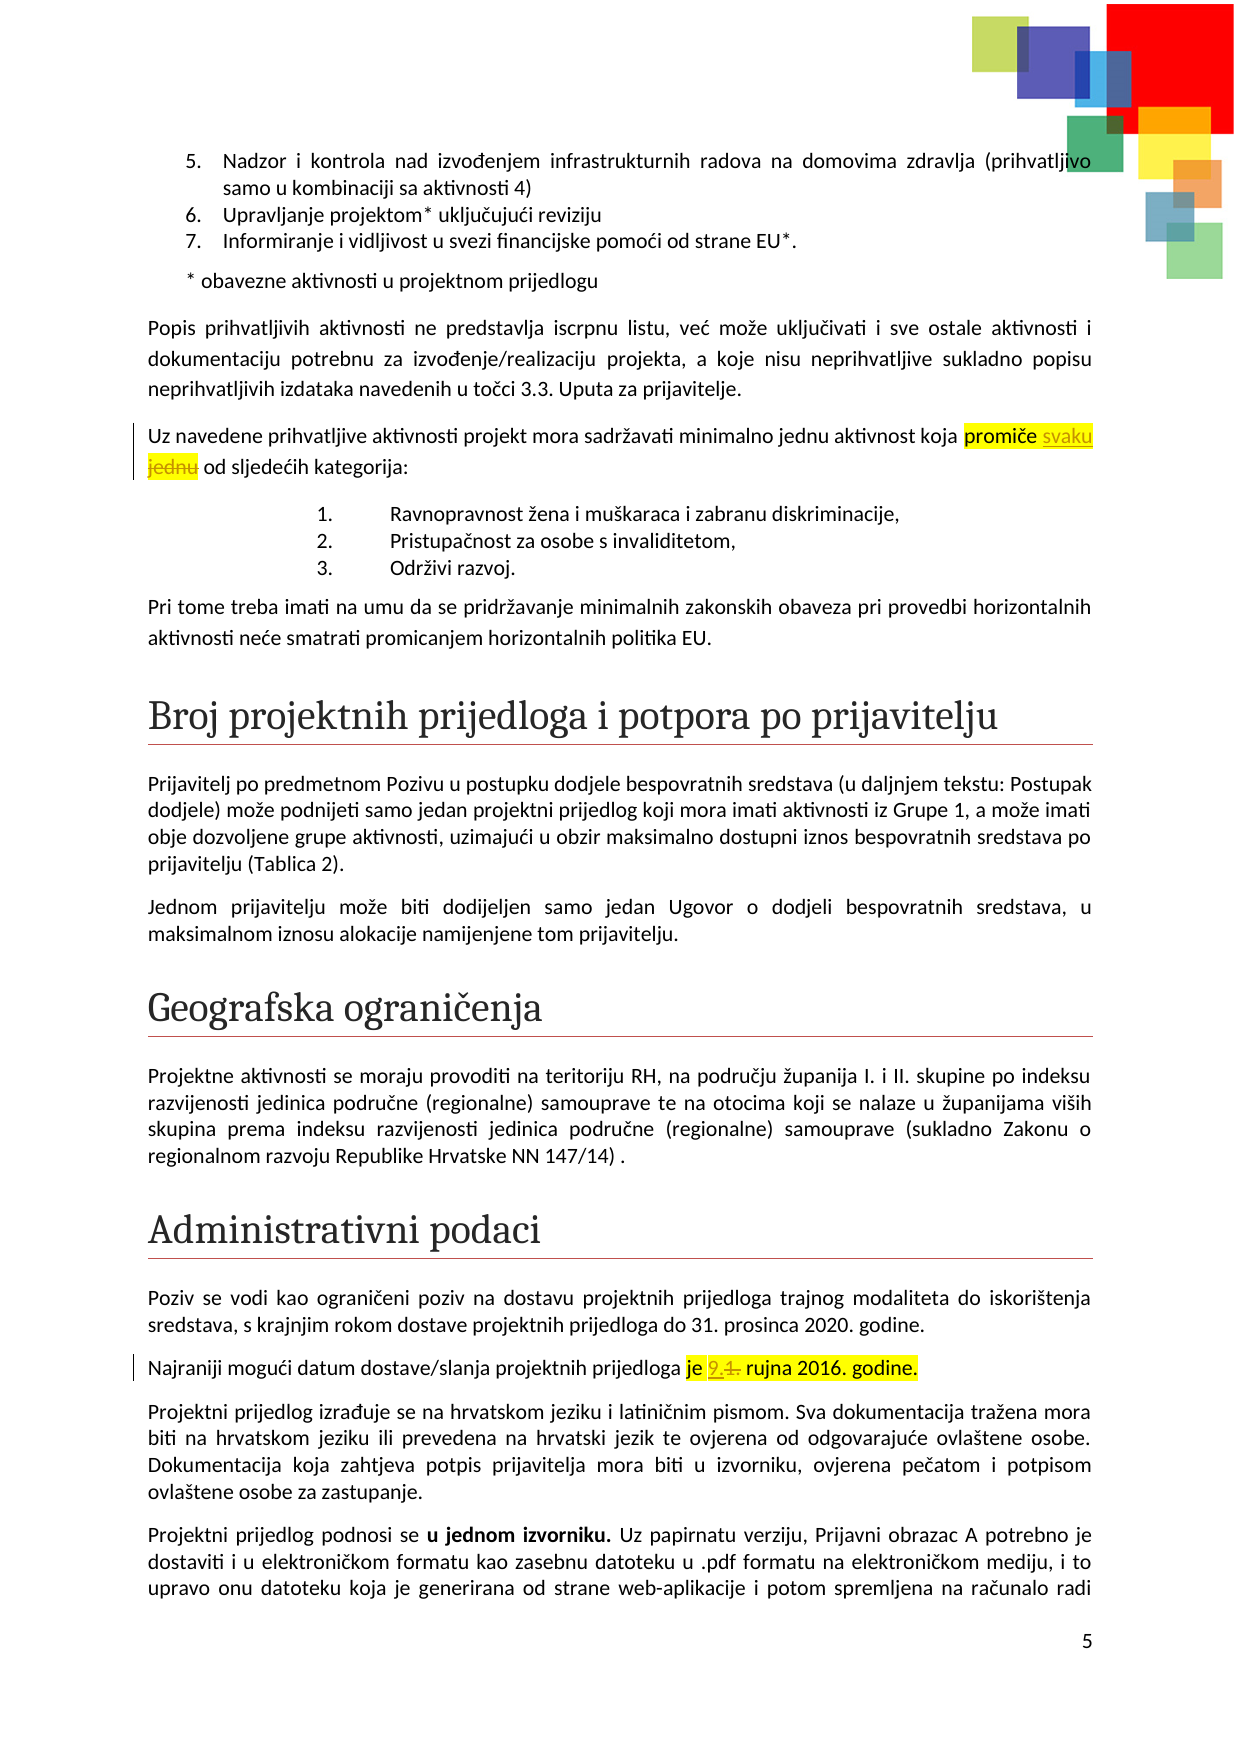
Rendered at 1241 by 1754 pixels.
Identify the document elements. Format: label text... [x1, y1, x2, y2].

text Najraniji mogući datum dostave/slanja projektnih prijedloga je rujna 2016. godine. [148, 1354, 1093, 1381]
text Jednom prijavitelju može biti dodijeljen samo jedan Ugovor o dodjeli bespovratnih sredstava, u maksimalnom iznosu alokacije namijenjene tom prijavitelju. [148, 893, 1093, 947]
text Uz navedene prihvatljive aktivnosti projekt mora sadržavati minimalno jednu aktivnost koja promiče od sljedećih kategorija: [148, 423, 1093, 480]
text * obavezne aktivnosti u projektnom prijedlogu [148, 267, 1093, 293]
list Pristupačnost za osobe s invaliditetom, [316, 527, 1093, 554]
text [148, 1521, 1093, 1601]
list Nadzor i kontrola nad izvođenjem infrastrukturnih radova na domovima zdravlja (prihvatljivo samo u kombinaciji sa aktivnosti 4) [185, 148, 1093, 201]
text Projektni prijedlog izrađuje se na hrvatskom jeziku i latiničnim pismom. Sva dokumentacija tražena mora biti na hrvatskom jeziku ili prevedena na hrvatski jezik te ovjerena od odgovarajuće ovlaštene osobe. Dokumentacija koja zahtjeva potpis prijavitelja mora biti u izvorniku, ovjerena pečatom i potpisom ovlaštene osobe za zastupanje. [148, 1398, 1093, 1504]
picture [869, 4, 1234, 296]
text Pri tome treba imati na umu da se pridržavanje minimalnih zakonskih obaveza pri provedbi horizontalnih aktivnosti neće smatrati promicanjem horizontalnih politika EU. [148, 593, 1093, 650]
subtitle Geografska ograničenja [148, 984, 1093, 1036]
list Upravljanje projektom* uključujući reviziju [185, 201, 1093, 228]
subtitle Broj projektnih prijedloga i potpora po prijavitelju [148, 692, 1093, 744]
text Popis prihvatljivih aktivnosti ne predstavlja iscrpnu listu, već može uključivati i sve ostale aktivnosti i dokumentaciju potrebnu za izvođenje/realizaciju projekta, a koje nisu neprihvatljive sukladno popisu neprihvatljivih izdataka navedenih u točci 3.3. Uputa za prijavitelje. [148, 341, 1093, 402]
text Poziv se vodi kao ograničeni poziv na dostavu projektnih prijedloga trajnog modaliteta do iskorištenja sredstava, s krajnjim rokom dostave projektnih prijedloga do 31. prosinca 2020. godine. [148, 1284, 1093, 1338]
list Održivi razvoj. [316, 554, 1093, 581]
list Ravnopravnost žena i muškaraca i zabranu diskriminacije, [316, 501, 1093, 527]
subtitle Administrativni podaci [148, 1206, 1093, 1258]
text Prijavitelj po predmetnom Pozivu u postupku dodjele bespovratnih sredstava (u daljnjem tekstu: Postupak dodjele) može podnijeti samo jedan projektni prijedlog koji mora imati aktivnosti iz Grupe 1, a može imati obje dozvoljene grupe aktivnosti, uzimajući u obzir maksimalno dostupni iznos bespovratnih sredstava po prijavitelju (Tablica 2). [148, 770, 1093, 877]
text Projektne aktivnosti se moraju provoditi na teritoriju RH, na području županija I. i II. skupine po indeksu razvijenosti jedinica područne (regionalne) samouprave te na otocima koji se nalaze u županijama viših skupina prema indeksu razvijenosti jedinica područne (regionalne) samouprave (sukladno Zakonu o regionalnom razvoju Republike Hrvatske NN 147/14) . [148, 1062, 1093, 1169]
list Informiranje i vidljivost u svezi financijske pomoći od strane EU*. [185, 228, 1093, 254]
